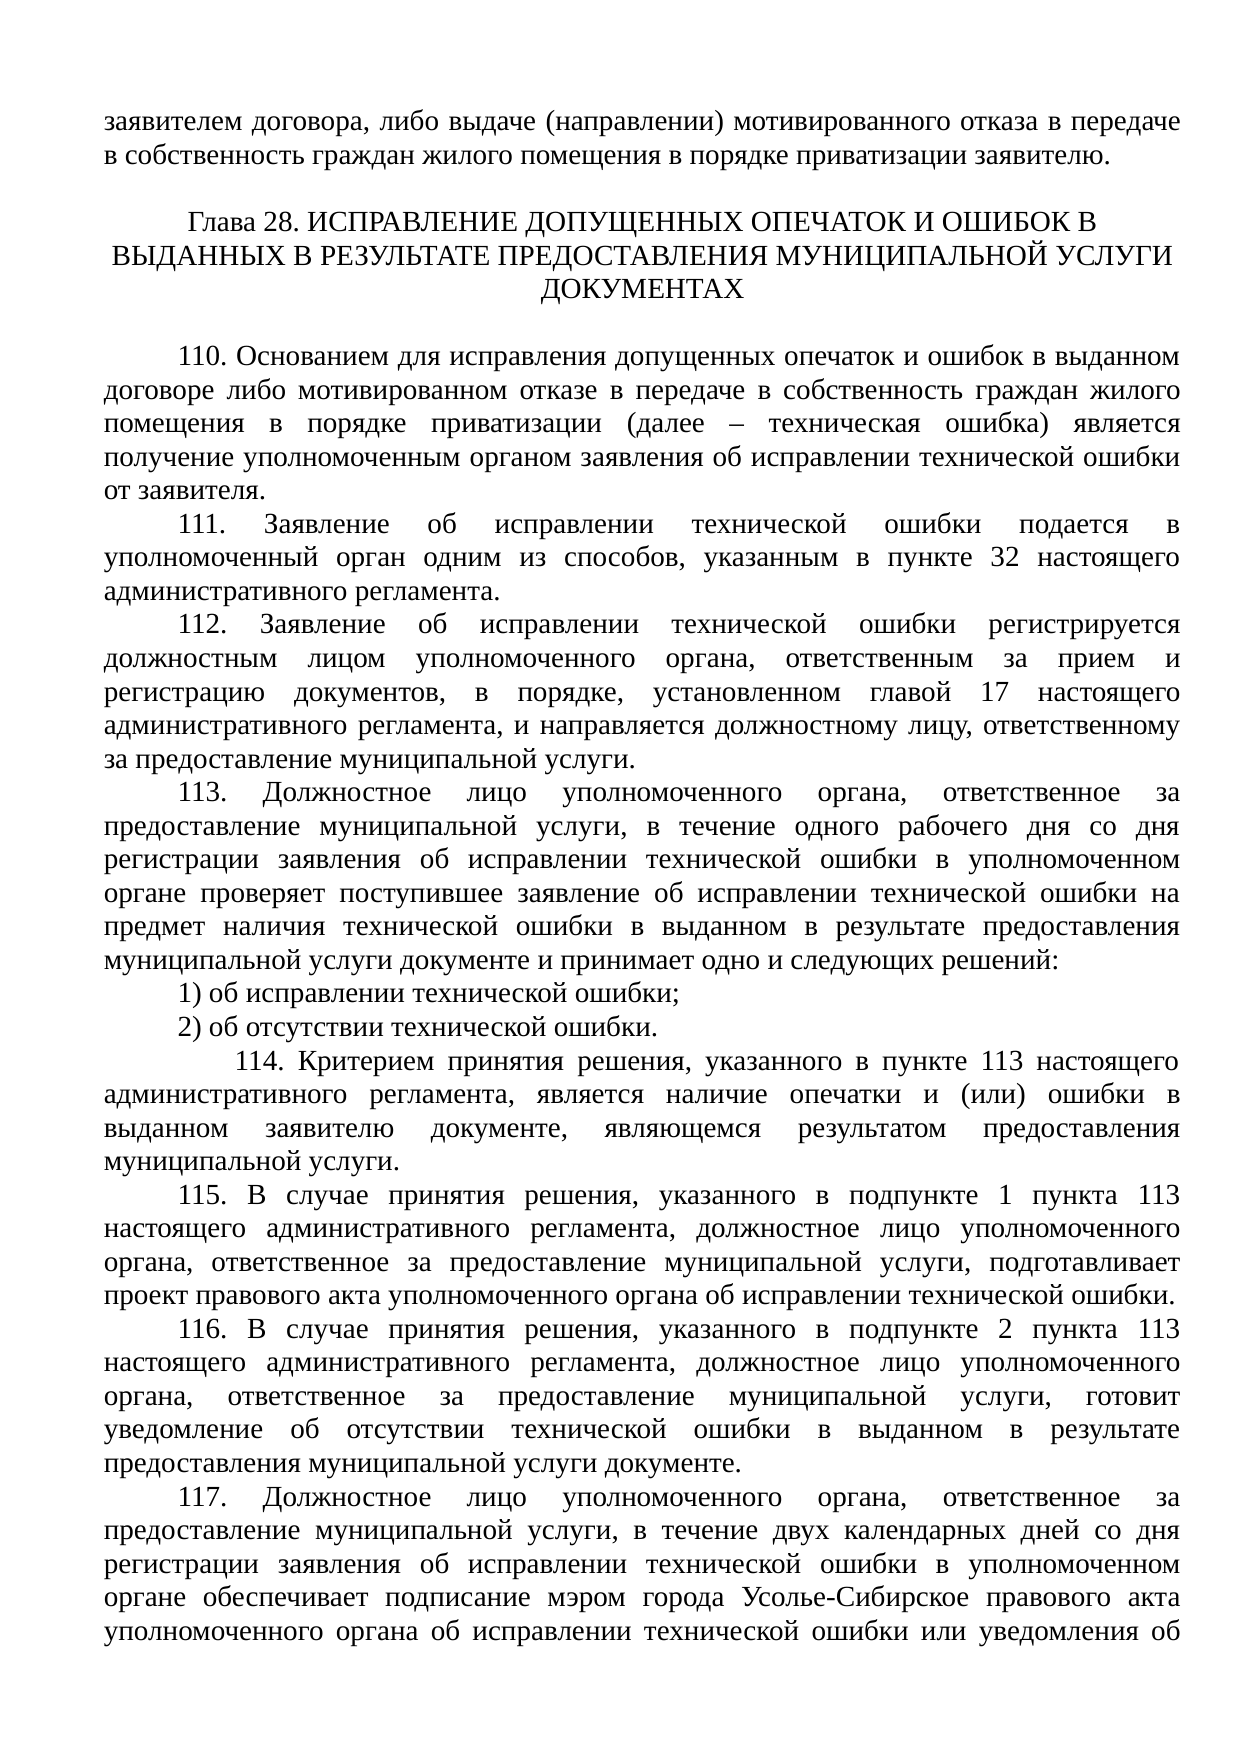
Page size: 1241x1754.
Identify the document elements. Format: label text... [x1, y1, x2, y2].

text 110. Основанием для исправления допущенных опечаток и ошибок в выданном договоре либо мотивированном отказе в передаче в собственность граждан жилого помещения в порядке приватизации (далее – техническая ошибка) является получение уполномоченным органом заявления об исправлении технической ошибки от заявителя. [103, 338, 1181, 506]
text 115. В случае принятия решения, указанного в подпункте 1 пункта 113 настоящего административного регламента, должностное лицо уполномоченного органа, ответственное за предоставление муниципальной услуги, подготавливает проект правового акта уполномоченного органа об исправлении технической ошибки. [103, 1177, 1181, 1311]
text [103, 103, 1181, 171]
text 2) об отсутствии технической ошибки. [103, 1009, 1181, 1043]
text 112. Заявление об исправлении технической ошибки регистрируется должностным лицом уполномоченного органа, ответственным за прием и регистрацию документов, в порядке, установленном главой 17 настоящего административного регламента, и направляется должностному лицу, ответственному за предоставление муниципальной услуги. [103, 607, 1181, 774]
text 114. Критерием принятия решения, указанного в пункте 113 настоящего административного регламента, является наличие опечатки и (или) ошибки в выданном заявителю документе, являющемся результатом предоставления муниципальной услуги. [103, 1043, 1181, 1177]
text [103, 1479, 1181, 1646]
text 1) об исправлении технической ошибки; [103, 976, 1181, 1009]
text 116. В случае принятия решения, указанного в подпункте 2 пункта 113 настоящего административного регламента, должностное лицо уполномоченного органа, ответственное за предоставление муниципальной услуги, готовит уведомление об отсутствии технической ошибки в выданном в результате предоставления муниципальной услуги документе. [103, 1311, 1181, 1479]
text 113. Должностное лицо уполномоченного органа, ответственное за предоставление муниципальной услуги, в течение одного рабочего дня со дня регистрации заявления об исправлении технической ошибки в уполномоченном органе проверяет поступившее заявление об исправлении технической ошибки на предмет наличия технической ошибки в выданном в результате предоставления муниципальной услуги документе и принимает одно и следующих решений: [103, 774, 1181, 976]
text 111. Заявление об исправлении технической ошибки подается в уполномоченный орган одним из способов, указанным в пункте 32 настоящего административного регламента. [103, 506, 1181, 607]
text Глава 28. ИСПРАВЛЕНИЕ ДОПУЩЕННЫХ ОПЕЧАТОК И ОШИБОК В ВЫДАННЫХ В РЕЗУЛЬТАТЕ ПРЕДОСТАВЛЕНИЯ МУНИЦИПАЛЬНОЙ УСЛУГИ ДОКУМЕНТАХ [103, 204, 1181, 305]
